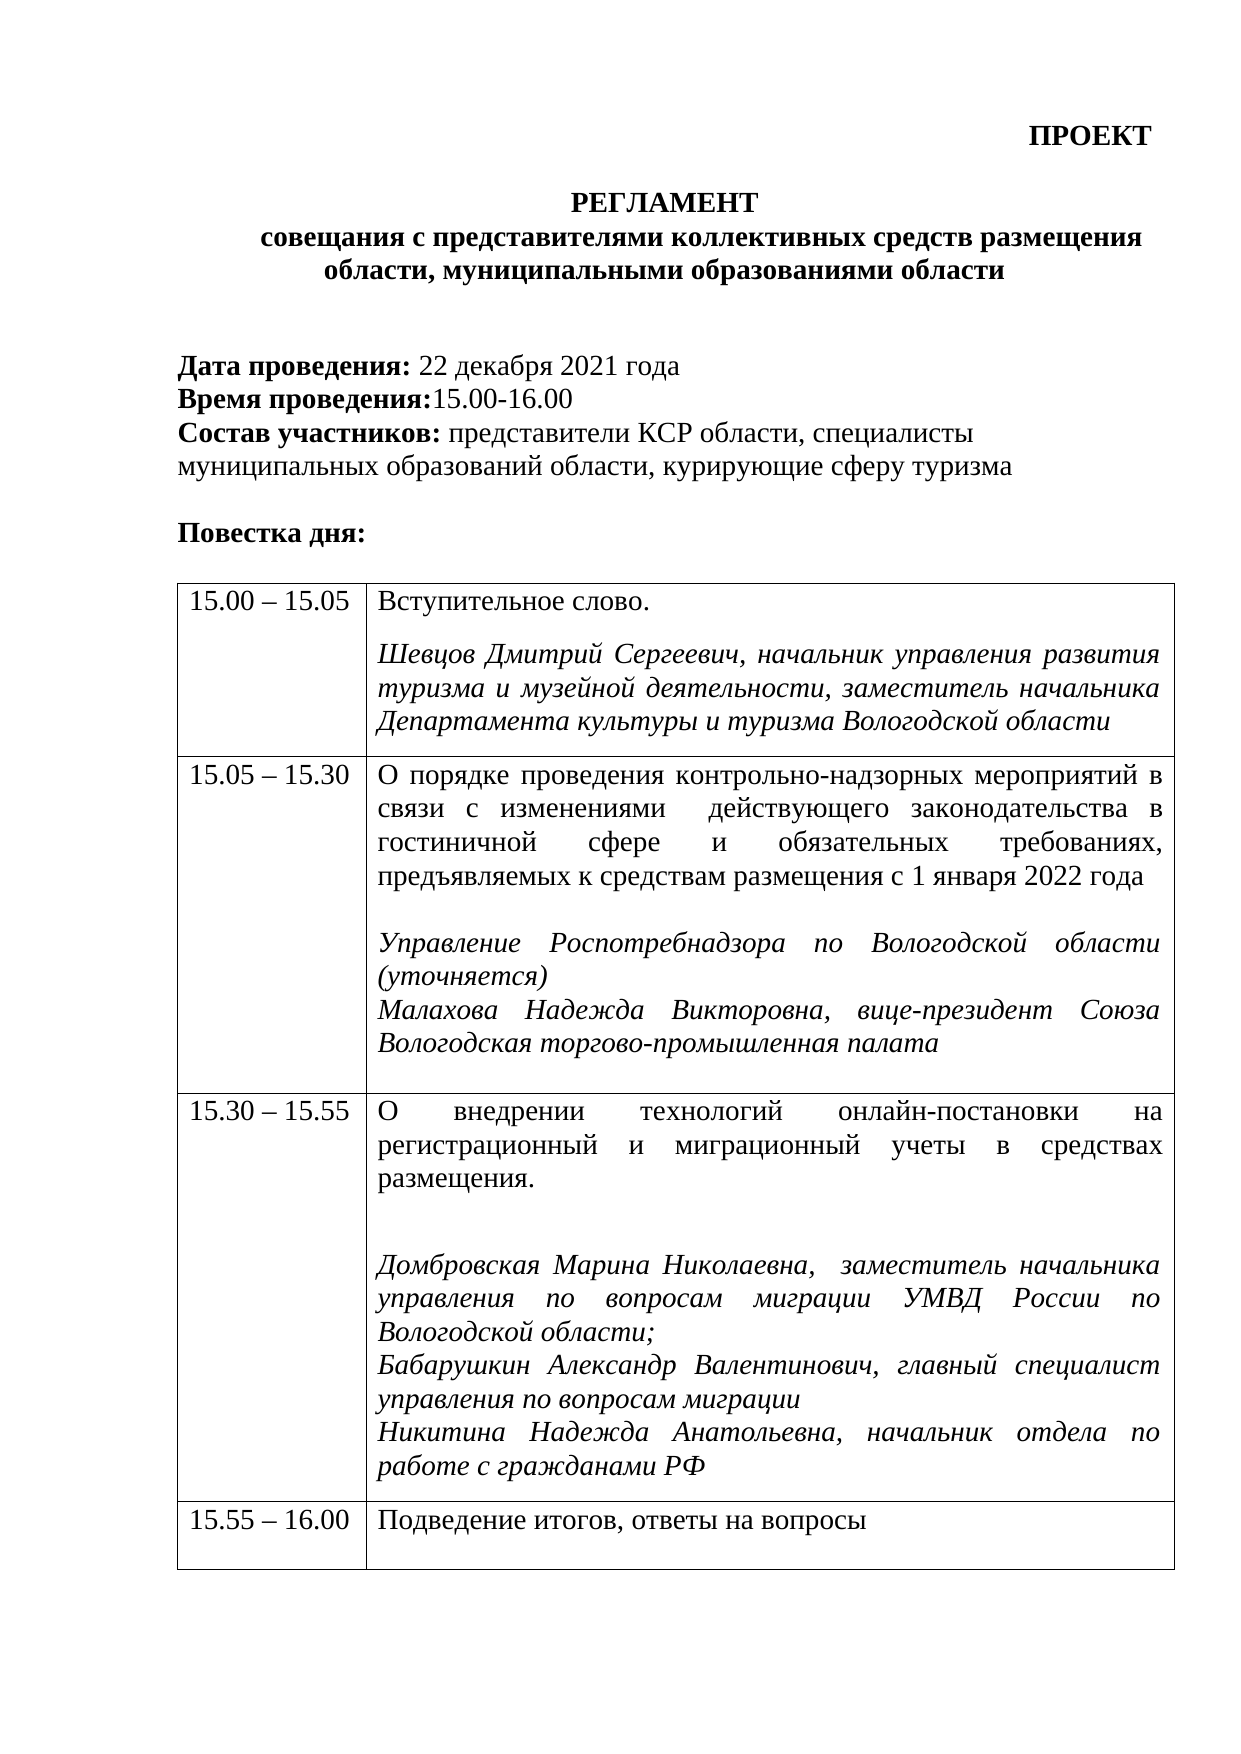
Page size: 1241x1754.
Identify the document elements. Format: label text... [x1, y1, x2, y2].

text Дата проведения: 22 декабря 2021 года [177, 348, 1152, 381]
table_cell Подведение итогов, ответы на вопросы [367, 1502, 1174, 1569]
table_cell О внедрении технологий онлайн-постановки на регистрационный и миграционный учеты в средствах размещения. Домбровская Марина Николаевна, заместитель начальника управления по вопросам миграции УМВД России по Вологодской области; Бабарушкин Александр Валентинович, главный специалист управления по вопросам миграции Никитина Надежда Анатольевна, начальник отдела по работе с гражданами РФ [367, 1094, 1174, 1501]
table_header Вступительное слово. Шевцов Дмитрий Сергеевич, начальник управления развития туризма и музейной деятельности, заместитель начальника Департамента культуры и туризма Вологодской области [367, 584, 1174, 756]
text ПРОЕКТ [177, 118, 1152, 152]
table_header 15.00 – 15.05 [178, 584, 366, 756]
text совещания с представителями коллективных средств размещения области, муниципальными образованиями области [177, 219, 1152, 286]
text Время проведения:15.00-16.00 [177, 381, 1152, 415]
table_cell 15.55 – 16.00 [178, 1502, 366, 1569]
text РЕГЛАМЕНТ [177, 185, 1152, 219]
table_cell 15.05 – 15.30 [178, 757, 366, 1092]
table_cell 15.30 – 15.55 [178, 1094, 366, 1501]
table_cell О порядке проведения контрольно-надзорных мероприятий в связи с изменениями действующего законодательства в гостиничной сфере и обязательных требованиях, предъявляемых к средствам размещения с 1 января 2022 года Управление Роспотребнадзора по Вологодской области (уточняется) Малахова Надежда Викторовна, вице-президент Союза Вологодская торгово-промышленная палата [367, 757, 1174, 1092]
text Повестка дня: [177, 515, 1152, 549]
text Состав участников: представители КСР области, специалисты муниципальных образований области, курирующие сферу туризма [177, 415, 1152, 482]
